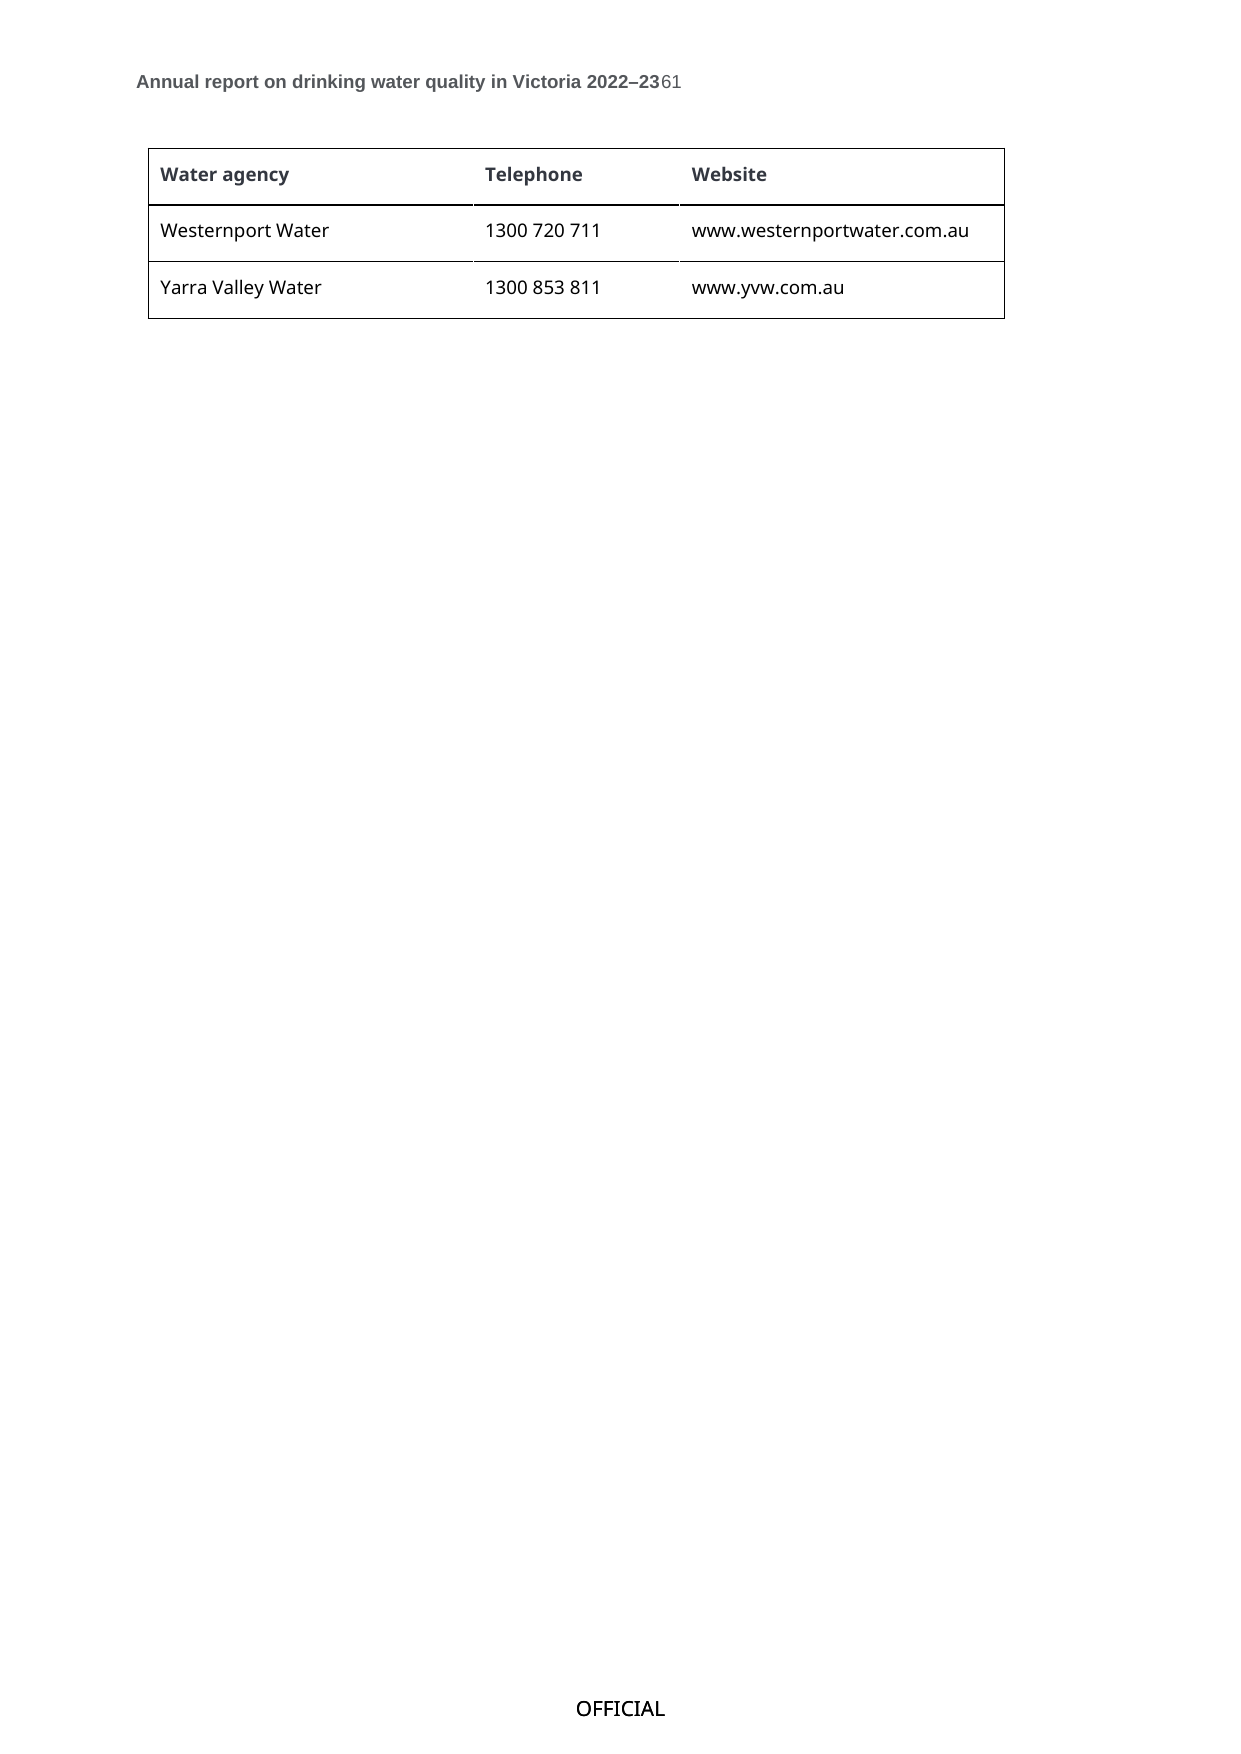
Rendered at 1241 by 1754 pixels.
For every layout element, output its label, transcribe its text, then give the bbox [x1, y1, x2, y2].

table_header Water agency [149, 149, 473, 204]
table_header Telephone [474, 149, 679, 204]
table_cell Yarra Valley Water [149, 262, 473, 317]
table_header Website [680, 149, 1004, 204]
table_cell 1300 853 811 [474, 262, 679, 317]
table_cell www.westernportwater.com.au [680, 206, 1004, 261]
table_cell Westernport Water [149, 206, 473, 261]
table_cell 1300 720 711 [474, 206, 679, 261]
table_cell www.yvw.com.au [680, 262, 1004, 317]
